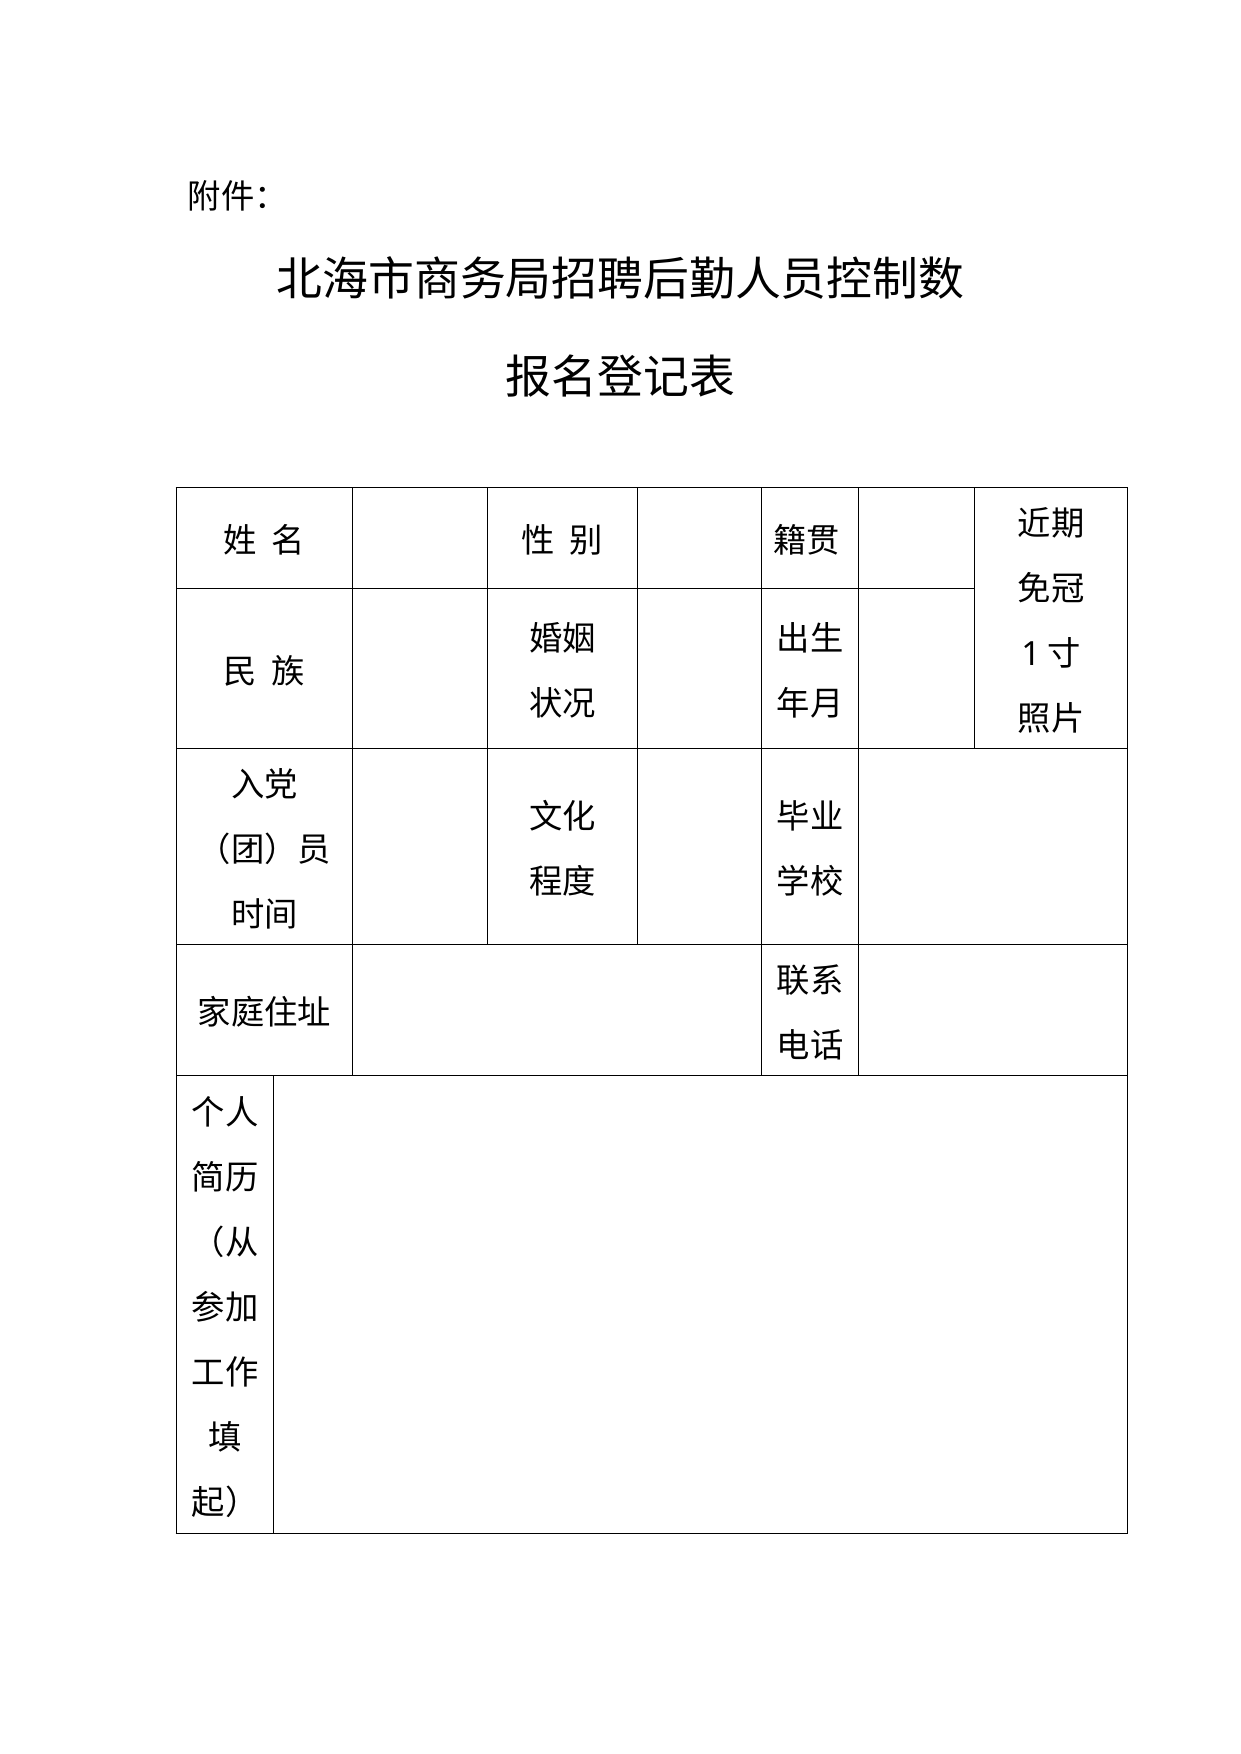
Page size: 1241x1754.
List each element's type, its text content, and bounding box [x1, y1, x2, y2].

table_cell 毕业 学校 [762, 749, 858, 944]
table_header 籍贯 [762, 488, 858, 588]
table_header 近期 免冠 1寸 照片 [975, 488, 1127, 748]
table_cell 文化 程度 [488, 749, 637, 944]
table_header 姓 名 [177, 488, 352, 588]
table_cell [638, 589, 761, 748]
table_cell 民 族 [177, 589, 352, 748]
table_cell 出生 年月 [762, 589, 858, 748]
table_cell [353, 945, 761, 1075]
table_cell [353, 589, 487, 748]
text 北海市商务局招聘后勤人员控制数 [187, 227, 1053, 324]
table_cell 婚姻 状况 [488, 589, 637, 748]
table_cell [638, 749, 761, 944]
table_cell 联系 电话 [762, 945, 858, 1075]
table_cell 家庭住址 [177, 945, 352, 1075]
table_header [638, 488, 761, 588]
table_cell [353, 749, 487, 944]
table_cell 个人 简历（从参加工作填起） [177, 1076, 273, 1533]
table_header [353, 488, 487, 588]
table_header 性 别 [488, 488, 637, 588]
table_cell 入党（团）员时间 [177, 749, 352, 944]
text 报名登记表 [187, 324, 1053, 422]
table_header [859, 488, 974, 588]
text 附件： [187, 162, 1053, 227]
table_cell [859, 945, 1127, 1075]
table_cell [274, 1076, 1127, 1533]
table_cell [859, 749, 1127, 944]
table_cell [859, 589, 974, 748]
